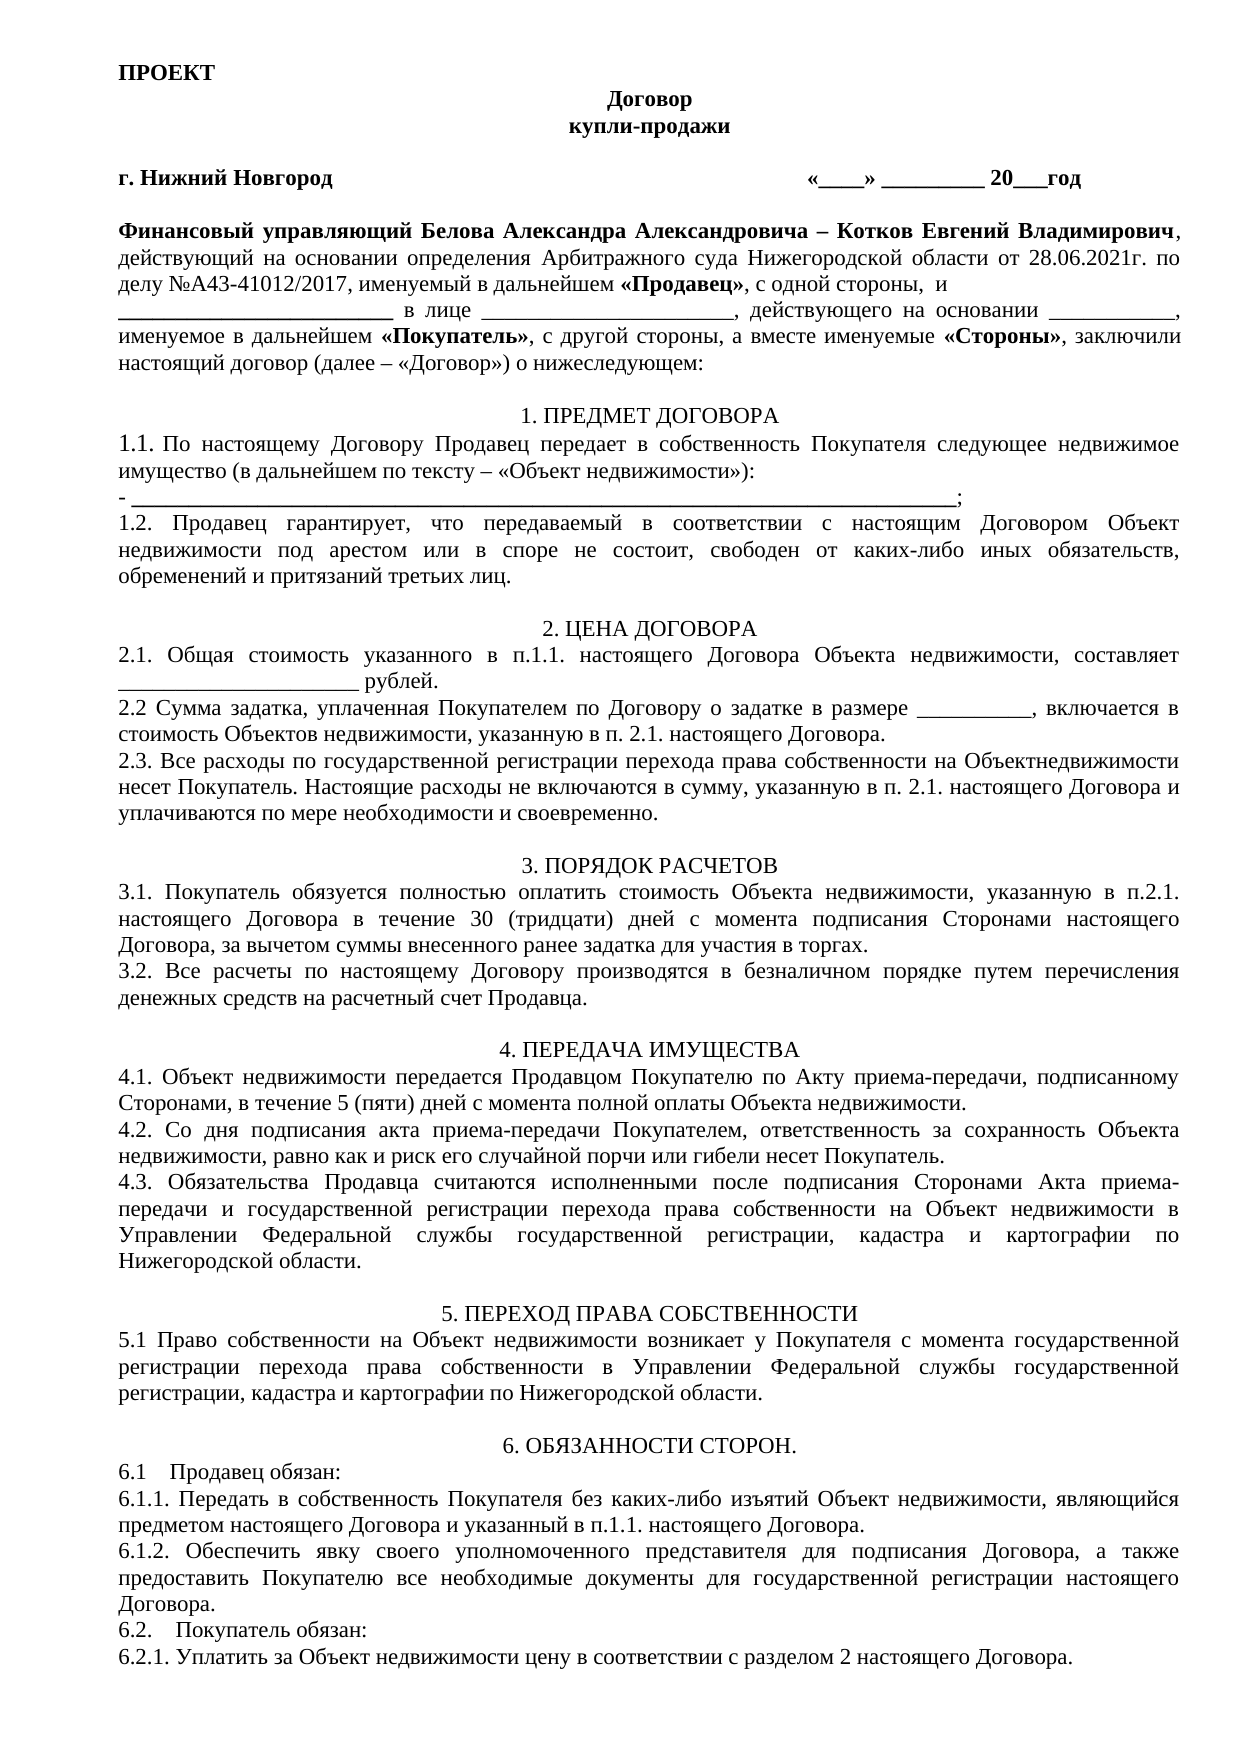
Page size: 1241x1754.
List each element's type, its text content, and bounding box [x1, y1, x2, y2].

text 2.1. Общая стоимость указанного в п.1.1. настоящего Договора Объекта недвижимости, составляет _____________________ рублей. [118, 641, 1181, 694]
text 5.1 Право собственности на Объект недвижимости возникает у Покупателя с момента государственной регистрации перехода права собственности в Управлении Федеральной службы государственной регистрации, кадастра и картографии по Нижегородской области. [118, 1326, 1181, 1406]
text Финансовый управляющий Белова Александра Александровича – Котков Евгений Владимирович, действующий на основании определения Арбитражного суда Нижегородской области от 28.06.2021г. по делу №А43-41012/2017, именуемый в дальнейшем «Продавец», с одной стороны, и [118, 217, 1181, 296]
text 4.3. Обязательства Продавца считаются исполненными после подписания Сторонами Акта приема-передачи и государственной регистрации перехода права собственности на Объект недвижимости в Управлении Федеральной службы государственной регистрации, кадастра и картографии по Нижегородской области. [118, 1168, 1181, 1274]
text 4.1. Объект недвижимости передается Продавцом Покупателю по Акту приема-передачи, подписанному Сторонами, в течение 5 (пяти) дней с момента полной оплаты Объекта недвижимости. [118, 1063, 1181, 1116]
text 6.1.2. Обеспечить явку своего уполномоченного представителя для подписания Договора, а также предоставить Покупателю все необходимые документы для государственной регистрации настоящего Договора. [118, 1537, 1181, 1616]
text Договор [118, 85, 1181, 112]
text 1. ПРЕДМЕТ ДОГОВОРА [118, 402, 1181, 428]
text 2.3. Все расходы по государственной регистрации перехода права собственности на Объектнедвижимости несет Покупатель. Настоящие расходы не включаются в сумму, указанную в п. 2.1. настоящего Договора и уплачиваются по мере необходимости и своевременно. [118, 747, 1181, 826]
list По настоящему Договору Продавец передает в собственность Покупателя следующее недвижимое имущество (в дальнейшем по тексту – «Объект недвижимости»): [118, 428, 1181, 483]
text 6.2.1. Уплатить за Объект недвижимости цену в соответствии с разделом 2 настоящего Договора. [118, 1643, 1181, 1669]
text ПРОЕКТ [118, 59, 1181, 85]
text 5. ПЕРЕХОД ПРАВА СОБСТВЕННОСТИ [118, 1300, 1181, 1326]
text 4.2. Со дня подписания акта приема-передачи Покупателем, ответственность за сохранность Объекта недвижимости, равно как и риск его случайной порчи или гибели несет Покупатель. [118, 1116, 1181, 1168]
text 6.1 Продавец обязан: [118, 1458, 1181, 1484]
text 6.2. Покупатель обязан: [118, 1616, 1181, 1643]
text 2.2 Сумма задатка, уплаченная Покупателем по Договору о задатке в размере __________, включается в стоимость Объектов недвижимости, указанную в п. 2.1. настоящего Договора. [118, 694, 1181, 747]
text г. Нижний Новгород «____» _________ 20___год [118, 164, 1181, 191]
text 2. ЦЕНА ДОГОВОРА [118, 615, 1181, 641]
text - ________________________________________________________________________; [118, 483, 1181, 509]
text 3.1. Покупатель обязуется полностью оплатить стоимость Объекта недвижимости, указанную в п.2.1. настоящего Договора в течение 30 (тридцати) дней с момента подписания Сторонами настоящего Договора, за вычетом суммы внесенного ранее задатка для участия в торгах. [118, 878, 1181, 957]
text купли-продажи [118, 112, 1181, 138]
text ________________________ в лице ______________________, действующего на основании ___________, именуемое в дальнейшем «Покупатель», с другой стороны, а вместе именуемые «Стороны», заключили настоящий договор (далее – «Договор») о нижеследующем: [118, 296, 1181, 375]
text 4. ПЕРЕДАЧА ИМУЩЕСТВА [118, 1037, 1181, 1063]
text 3. ПОРЯДОК РАСЧЕТОВ [118, 852, 1181, 878]
text 1.2. Продавец гарантирует, что передаваемый в соответствии с настоящим Договором Объект недвижимости под арестом или в споре не состоит, свободен от каких-либо иных обязательств, обременений и притязаний третьих лиц. [118, 509, 1181, 588]
text 6.1.1. Передать в собственность Покупателя без каких-либо изъятий Объект недвижимости, являющийся предметом настоящего Договора и указанный в п.1.1. настоящего Договора. [118, 1484, 1181, 1537]
text 6. ОБЯЗАННОСТИ СТОРОН. [118, 1432, 1181, 1458]
text 3.2. Все расчеты по настоящему Договору производятся в безналичном порядке путем перечисления денежных средств на расчетный счет Продавца. [118, 957, 1181, 1010]
